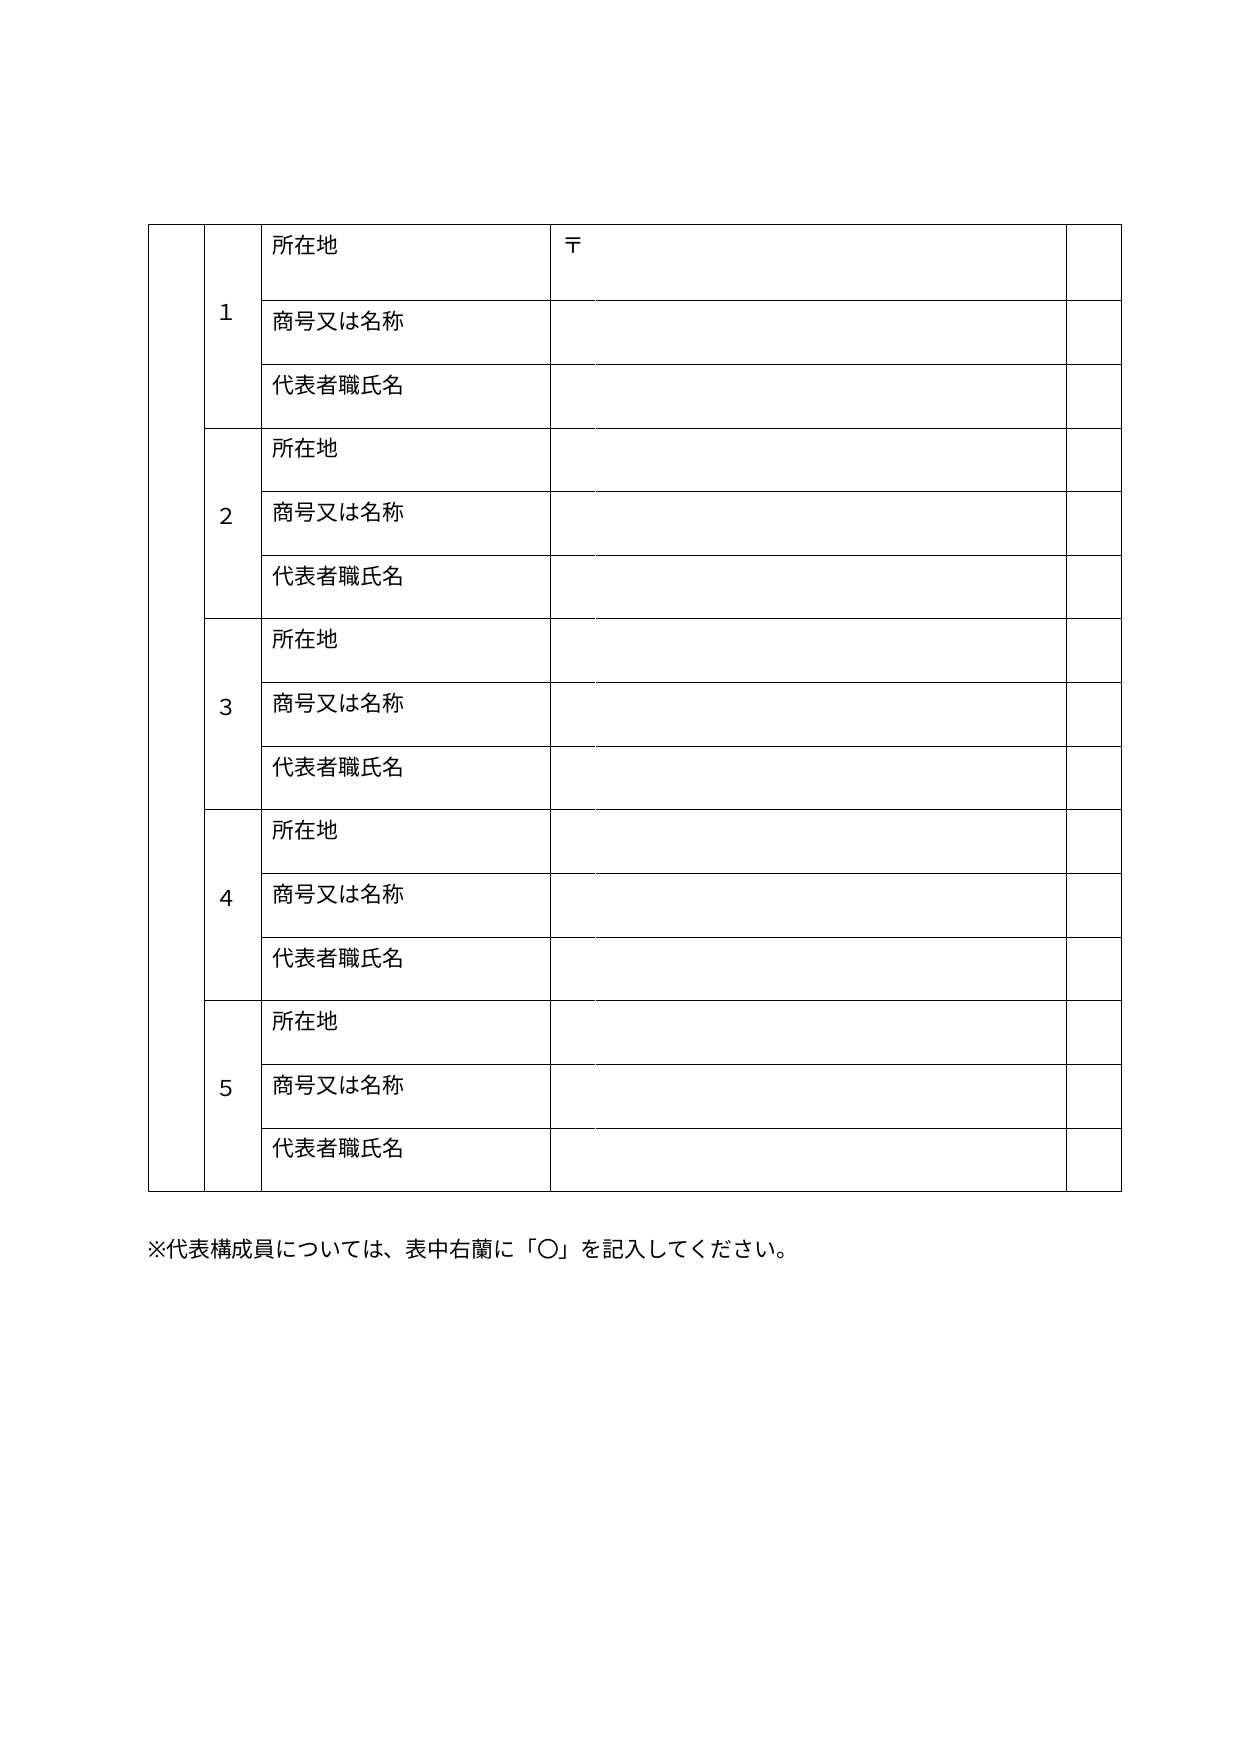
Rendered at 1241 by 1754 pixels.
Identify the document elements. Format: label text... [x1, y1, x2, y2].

table_cell [551, 1065, 595, 1127]
table_header 所在地 [262, 225, 550, 300]
table_cell 所在地 [262, 619, 550, 682]
table_cell [1067, 810, 1121, 873]
table_cell [596, 301, 1066, 364]
table_cell [551, 938, 595, 1000]
table_cell [596, 810, 1066, 873]
table_cell [551, 556, 595, 618]
table_cell [596, 556, 1066, 618]
table_header 〒 [551, 225, 595, 300]
table_cell [551, 1001, 595, 1064]
table_cell [596, 938, 1066, 1000]
table_cell 商号又は名称 [262, 301, 550, 364]
table_cell [596, 1129, 1066, 1191]
table_cell [551, 429, 595, 491]
table_cell [1067, 1065, 1121, 1127]
table_cell ３ [205, 619, 261, 809]
table_cell [1067, 492, 1121, 555]
table_cell [1067, 1129, 1121, 1191]
table_cell [596, 492, 1066, 555]
table_cell [596, 429, 1066, 491]
table_cell [551, 683, 595, 746]
table_cell [551, 619, 595, 682]
table_cell [1067, 683, 1121, 746]
table_cell [596, 619, 1066, 682]
table_cell [551, 492, 595, 555]
table_cell [596, 874, 1066, 937]
table_cell [1067, 429, 1121, 491]
table_cell 商号又は名称 [262, 492, 550, 555]
table_cell ４ [205, 810, 261, 1000]
table_cell [1067, 874, 1121, 937]
table_cell 代表者職氏名 [262, 747, 550, 809]
table_cell [1067, 938, 1121, 1000]
table_cell [551, 365, 595, 427]
table_cell [1067, 1001, 1121, 1064]
table_header [1067, 225, 1121, 300]
table_cell [596, 365, 1066, 427]
table_cell 代表者職氏名 [262, 556, 550, 618]
table_cell 所在地 [262, 810, 550, 873]
table_cell 商号又は名称 [262, 1065, 550, 1127]
table_cell 代表者職氏名 [262, 365, 550, 427]
table_cell ５ [205, 1001, 261, 1191]
table_cell [551, 301, 595, 364]
table_cell 代表者職氏名 [262, 938, 550, 1000]
table_cell [1067, 365, 1121, 427]
table_cell 商号又は名称 [262, 683, 550, 746]
table_cell [1067, 556, 1121, 618]
table_cell 所在地 [262, 429, 550, 491]
table_header [596, 225, 1066, 300]
table_cell [596, 683, 1066, 746]
table_header １ [205, 225, 261, 427]
table_cell [551, 874, 595, 937]
table_cell [596, 747, 1066, 809]
table_cell [1067, 747, 1121, 809]
table_cell [551, 747, 595, 809]
table_cell [551, 1129, 595, 1191]
text ※代表構成員については、表中右蘭に「〇」を記入してください。 [148, 1230, 1122, 1267]
table_cell 所在地 [262, 1001, 550, 1064]
table_cell [551, 810, 595, 873]
table_cell [1067, 301, 1121, 364]
table_cell 商号又は名称 [262, 874, 550, 937]
table_cell [596, 1065, 1066, 1127]
table_header [149, 225, 204, 1191]
table_cell [1067, 619, 1121, 682]
table_cell 代表者職氏名 [262, 1129, 550, 1191]
table_cell [596, 1001, 1066, 1064]
table_cell ２ [205, 429, 261, 618]
